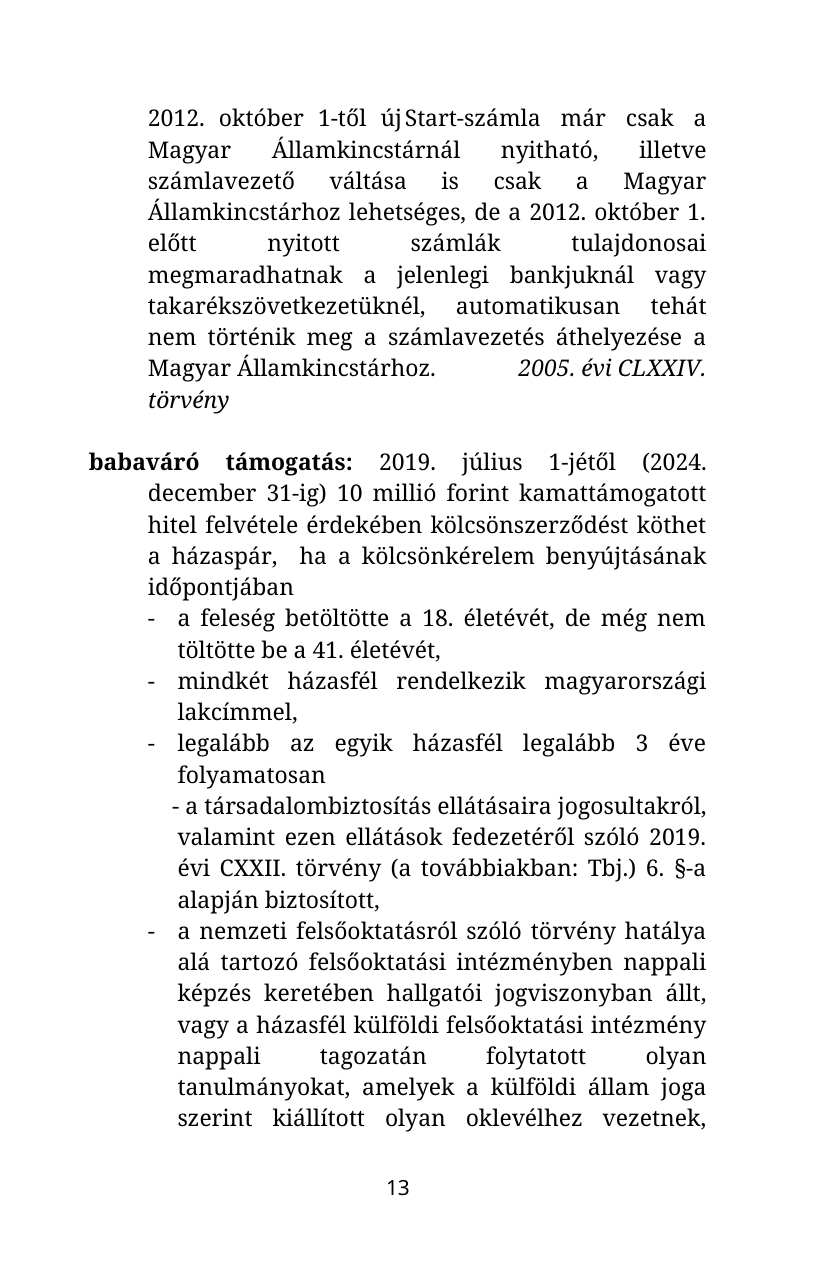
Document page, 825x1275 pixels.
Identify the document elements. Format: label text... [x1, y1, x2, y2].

text - mindkét házasfél rendelkezik magyarországi lakcímmel, [148, 665, 707, 727]
text - a feleség betöltötte a 18. életévét, de még nem töltötte be a 41. életévét, [148, 602, 707, 665]
text - legalább az egyik házasfél legalább 3 éve folyamatosan [148, 727, 707, 790]
text babaváró támogatás: 2019. július 1-jétől (2024. december 31-ig) 10 millió forint kamattámogatott hitel felvétele érdekében kölcsönszerződést köthet a házaspár, ha a kölcsönkérelem benyújtásának időpontjában [89, 446, 707, 602]
text - a társadalombiztosítás ellátásaira jogosultakról, valamint ezen ellátások fedezetéről szóló 2019. évi CXXII. törvény (a továbbiakban: Tbj.) 6. §-a alapján biztosított, [148, 790, 707, 915]
text 2012. október 1-től új Start-számla már csak a Magyar Államkincstárnál nyitható, illetve számlavezető váltása is csak a Magyar Államkincstárhoz lehetséges, de a 2012. október 1. előtt nyitott számlák tulajdonosai megmaradhatnak a jelenlegi bankjuknál vagy takarékszövetkezetüknél, automatikusan tehát nem történik meg a számlavezetés áthelyezése a Magyar Államkincstárhoz. 2005. évi CLXXIV. törvény [148, 102, 707, 415]
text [148, 915, 707, 1133]
